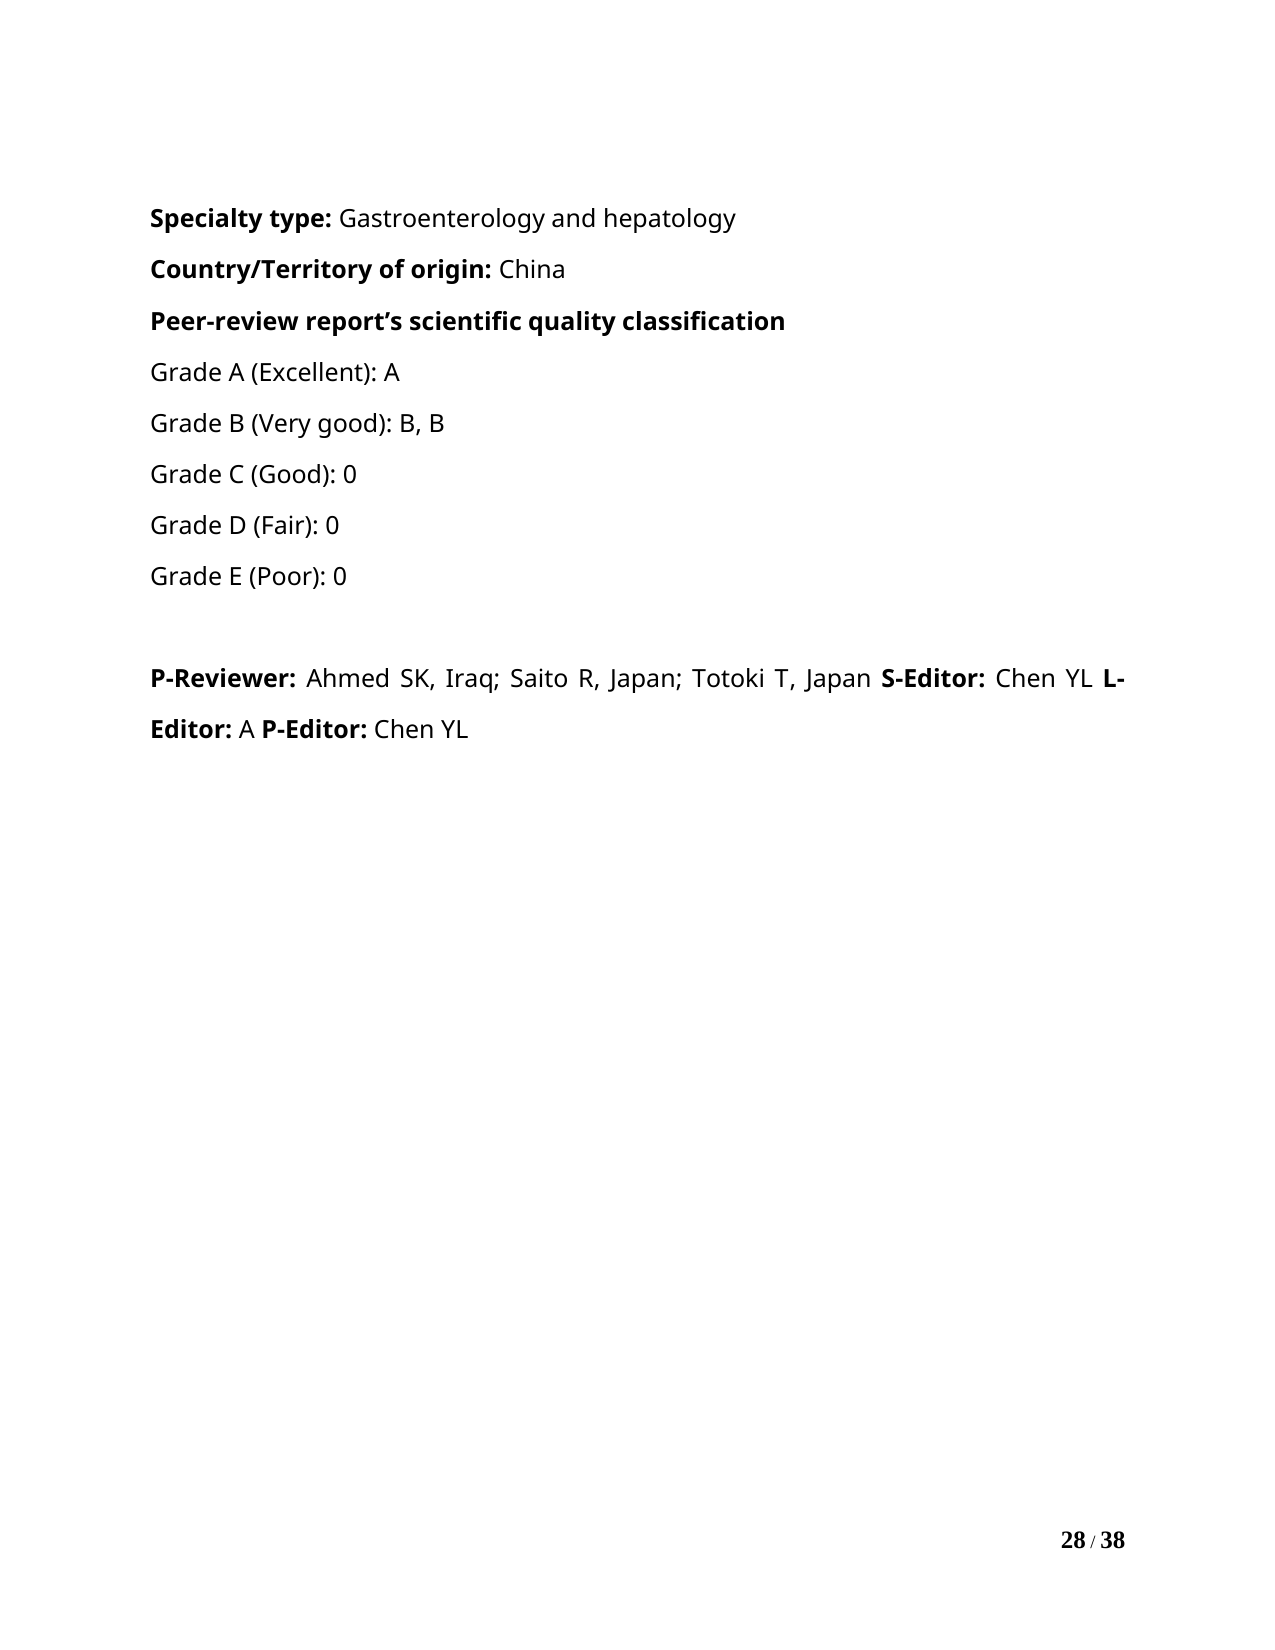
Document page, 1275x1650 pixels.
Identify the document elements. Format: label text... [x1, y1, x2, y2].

text Specialty type: Gastroenterology and hepatology [150, 201, 1125, 235]
text Peer-review report’s scientific quality classification [150, 303, 1125, 337]
text Grade A (Excellent): A [150, 354, 1125, 388]
text Grade E (Poor): 0 [150, 558, 1125, 592]
text Grade C (Good): 0 [150, 456, 1125, 490]
text Grade B (Very good): B, B [150, 405, 1125, 439]
text P-Reviewer: Ahmed SK, Iraq; Saito R, Japan; Totoki T, Japan S-Editor: Chen YL L-Editor: A P-Editor: Chen YL [150, 660, 1125, 746]
text Country/Territory of origin: China [150, 252, 1125, 286]
text Grade D (Fair): 0 [150, 507, 1125, 541]
